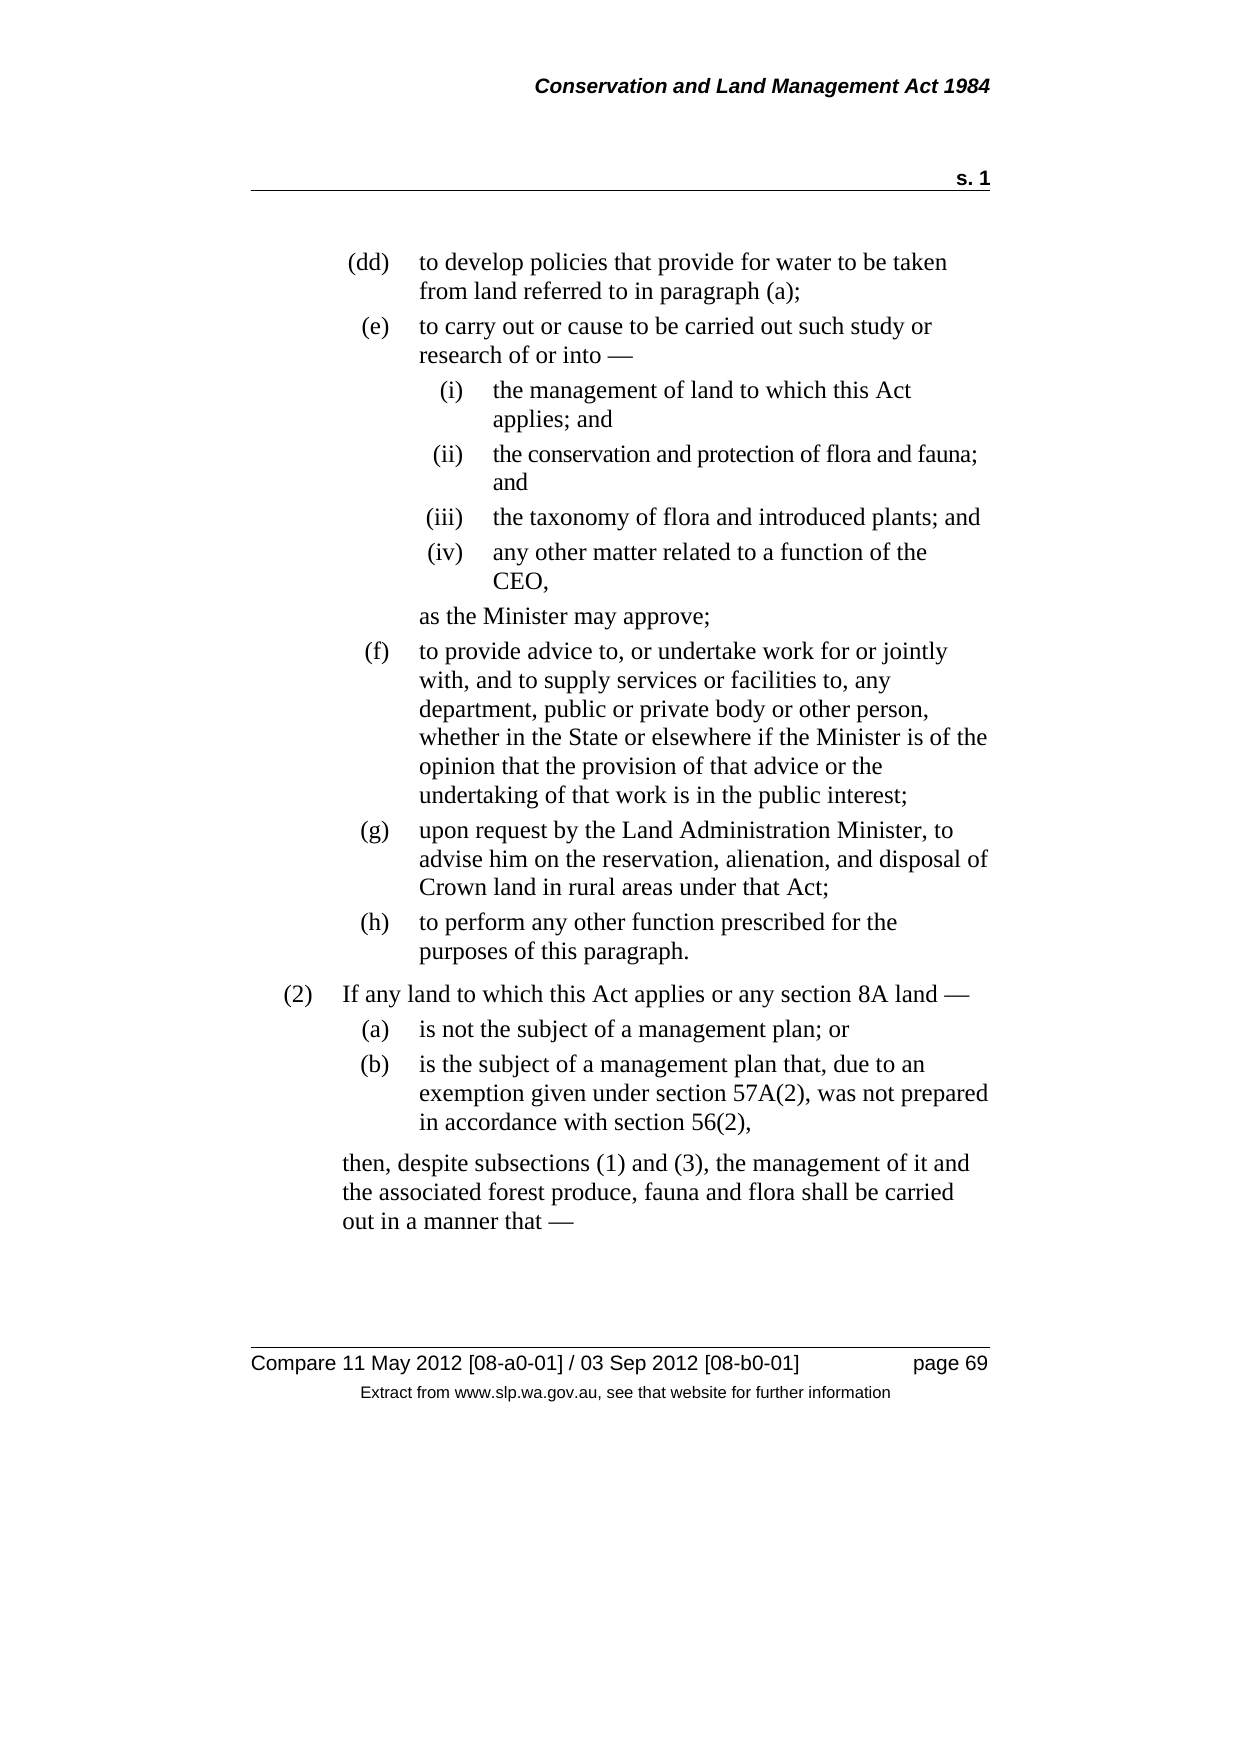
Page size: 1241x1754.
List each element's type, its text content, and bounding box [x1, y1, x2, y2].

text (iii) the taxonomy of flora and introduced plants; and [251, 502, 990, 531]
text (a) is not the subject of a management plan; or [251, 1014, 990, 1043]
text (e) to carry out or cause to be carried out such study or research of or into — [251, 311, 990, 369]
text (2) If any land to which this Act applies or any section 8A land — [251, 979, 990, 1008]
text as the Minister may approve; [251, 601, 990, 630]
text (b) is the subject of a management plan that, due to an exemption given under section 57A(2), was not prepared in accordance with section 56(2), [251, 1049, 990, 1136]
text (f) to provide advice to, or undertake work for or jointly with, and to supply services or facilities to, any department, public or private body or other person, whether in the State or elsewhere if the Minister is of the opinion that the provision of that advice or the undertaking of that work is in the public interest; [251, 636, 990, 809]
text then, despite subsections (1) and (3), the management of it and the associated forest produce, fauna and flora shall be carried out in a manner that — [251, 1148, 990, 1234]
text (iv) any other matter related to a function of the CEO, [251, 537, 990, 595]
text (h) to perform any other function prescribed for the purposes of this paragraph. [251, 907, 990, 965]
text (dd) to develop policies that provide for water to be taken from land referred to in paragraph (a); [251, 247, 990, 305]
text (ii) the conservation and protection of flora and fauna; and [251, 439, 990, 496]
text (g) upon request by the Land Administration Minister, to advise him on the reservation, alienation, and disposal of Crown land in rural areas under that Act; [251, 815, 990, 901]
text (i) the management of land to which this Act applies; and [251, 375, 990, 432]
